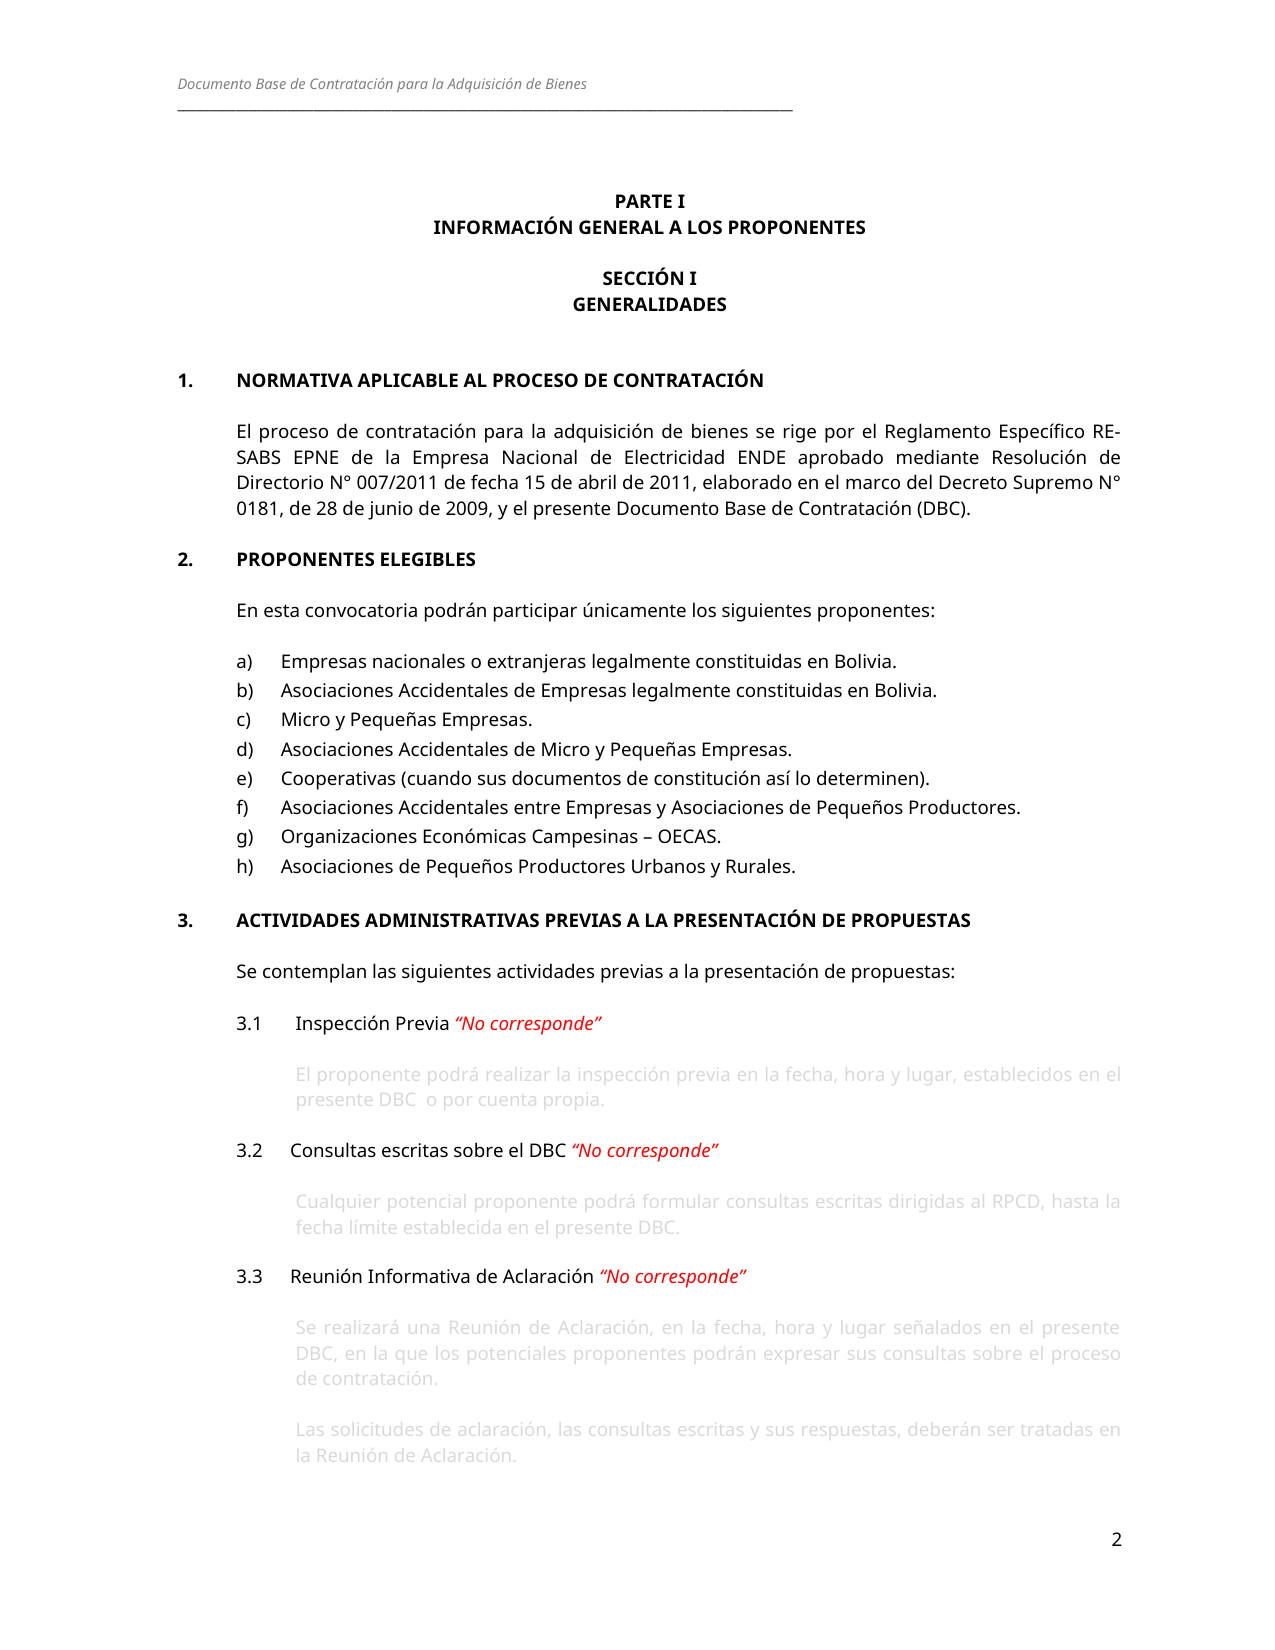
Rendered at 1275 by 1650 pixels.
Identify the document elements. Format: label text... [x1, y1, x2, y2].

text El proponente podrá realizar la inspección previa en la fecha, hora y lugar, establecidos en el presente DBC o por cuenta propia. [236, 1061, 1122, 1112]
list Asociaciones Accidentales de Micro y Pequeñas Empresas. [236, 736, 1122, 761]
list Organizaciones Económicas Campesinas – OECAS. [236, 824, 1122, 849]
text SECCIÓN I [177, 265, 1122, 291]
list Asociaciones Accidentales entre Empresas y Asociaciones de Pequeños Productores. [236, 794, 1122, 820]
list ACTIVIDADES ADMINISTRATIVAS PREVIAS A LA PRESENTACIÓN DE PROPUESTAS [177, 908, 1122, 933]
text PARTE I [177, 189, 1122, 214]
list Empresas nacionales o extranjeras legalmente constituidas en Bolivia. [236, 648, 1122, 674]
text En esta convocatoria podrán participar únicamente los siguientes proponentes: [177, 597, 1122, 623]
text Las solicitudes de aclaración, las consultas escritas y sus respuestas, deberán ser tratadas en la Reunión de Aclaración. [236, 1417, 1122, 1468]
list Micro y Pequeñas Empresas. [236, 707, 1122, 732]
list Asociaciones Accidentales de Empresas legalmente constituidas en Bolivia. [236, 677, 1122, 703]
text Se realizará una Reunión de Aclaración, en la fecha, hora y lugar señalados en el presente DBC, en la que los potenciales proponentes podrán expresar sus consultas sobre el proceso de contratación. [236, 1315, 1122, 1391]
list NORMATIVA APLICABLE AL PROCESO DE CONTRATACIÓN [177, 367, 1122, 393]
list Inspección Previa “No corresponde” [236, 1010, 1122, 1035]
text INFORMACIÓN GENERAL A LOS PROPONENTES [177, 214, 1122, 240]
list PROPONENTES ELEGIBLES [177, 546, 1122, 572]
text Cualquier potencial proponente podrá formular consultas escritas dirigidas al RPCD, hasta la fecha límite establecida en el presente DBC. [236, 1188, 1122, 1239]
text GENERALIDADES [177, 291, 1122, 316]
list Reunión Informativa de Aclaración “No corresponde” [236, 1264, 1122, 1289]
list Asociaciones de Pequeños Productores Urbanos y Rurales. [236, 853, 1122, 878]
text El proceso de contratación para la adquisición de bienes se rige por el Reglamento Específico RE-SABS EPNE de la Empresa Nacional de Electricidad ENDE aprobado mediante Resolución de Directorio N° 007/2011 de fecha 15 de abril de 2011, elaborado en el marco del Decreto Supremo N° 0181, de 28 de junio de 2009, y el presente Documento Base de Contratación (DBC). [236, 418, 1122, 521]
text Se contemplan las siguientes actividades previas a la presentación de propuestas: [177, 959, 1122, 984]
list Cooperativas (cuando sus documentos de constitución así lo determinen). [236, 765, 1122, 791]
list Consultas escritas sobre el DBC “No corresponde” [236, 1137, 1122, 1163]
